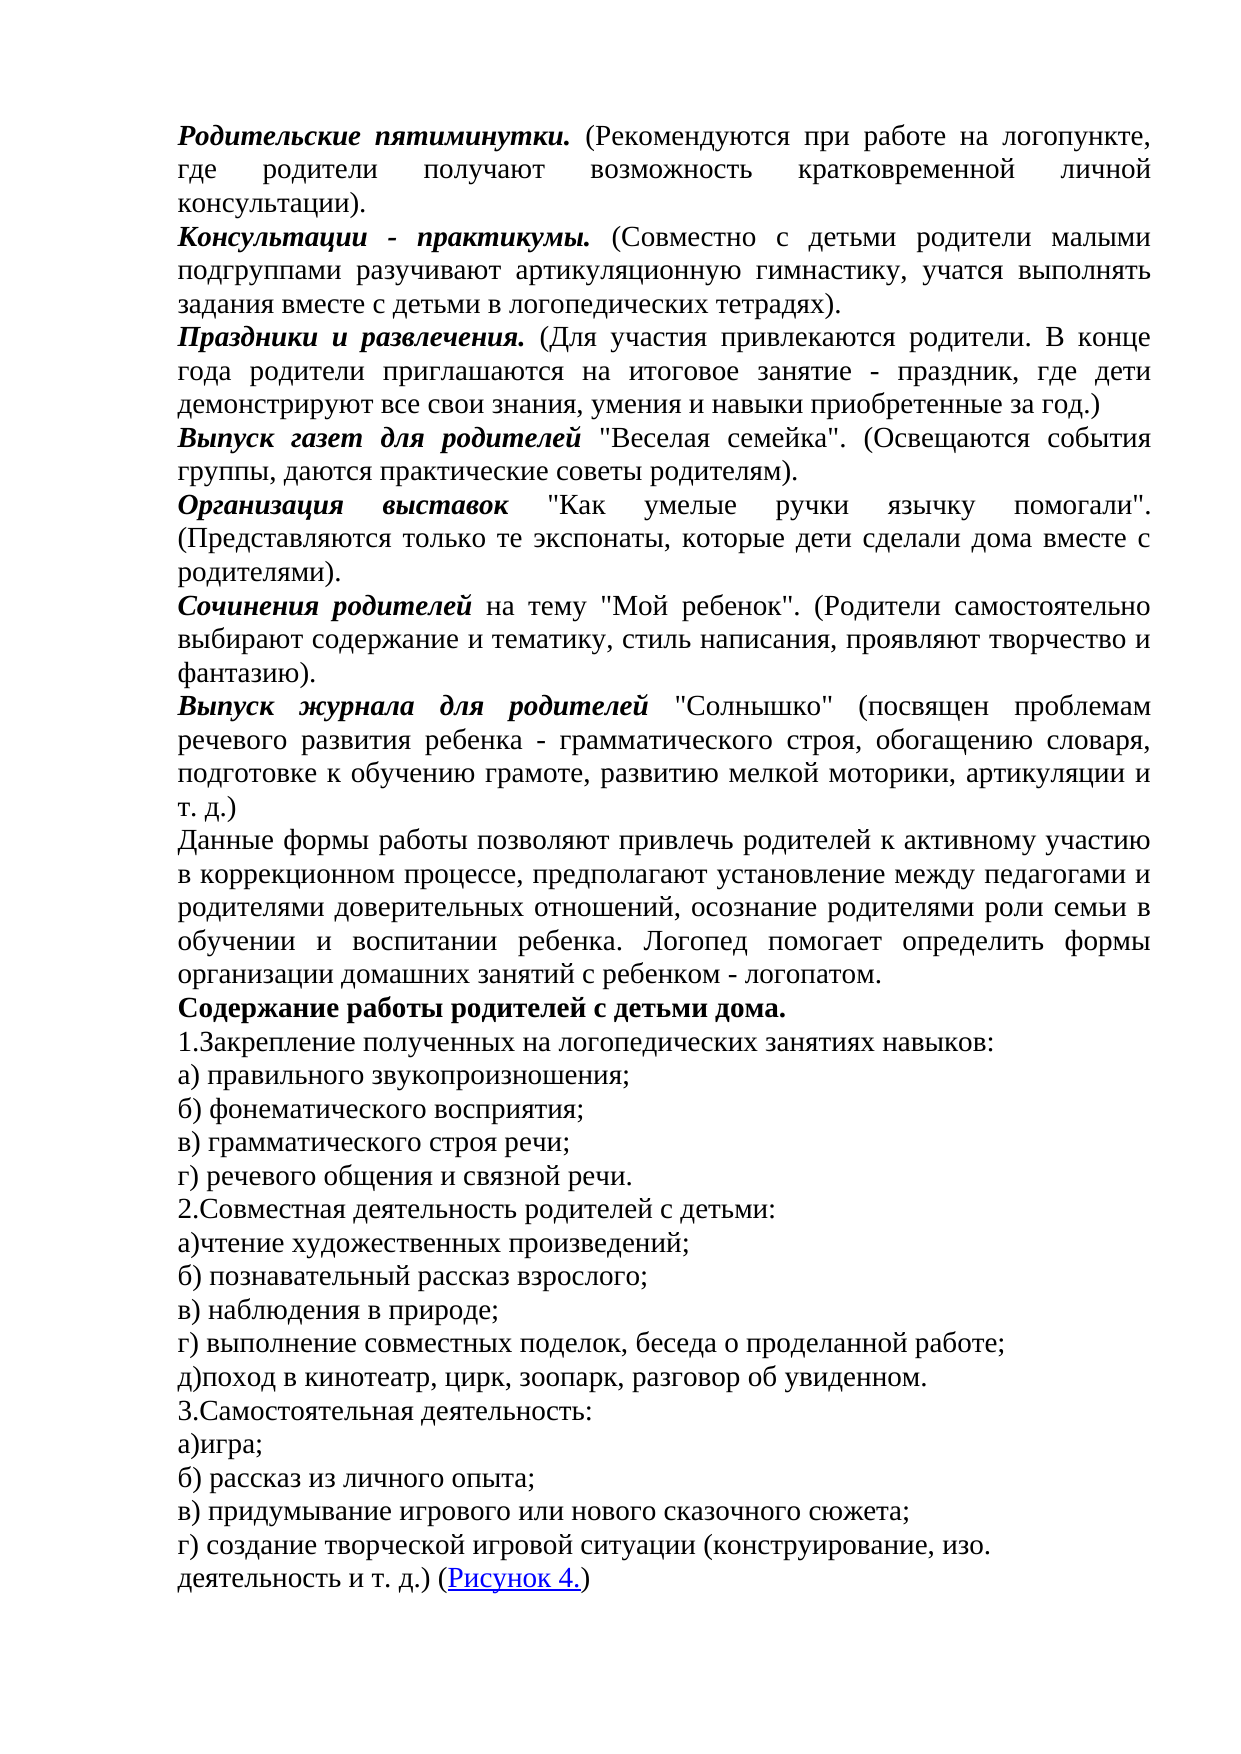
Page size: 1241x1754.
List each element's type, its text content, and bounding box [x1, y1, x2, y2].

text Содержание работы родителей с детьми дома. [177, 990, 1152, 1024]
text Консультации - практикумы. (Совместно с детьми родители малыми подгруппами разучивают артикуляционную гимнастику, учатся выполнять задания вместе с детьми в логопедических тетрадях). [177, 219, 1152, 319]
text Родительские пятиминутки. (Рекомендуются при работе на логопункте, где родители получают возможность кратковременной личной консультации). [177, 118, 1152, 219]
text Выпуск журнала для родителей "Солнышко" (посвящен проблемам речевого развития ребенка - грамматического строя, обогащению словаря, подготовке к обучению грамоте, развитию мелкой моторики, артикуляции и т. д.) [177, 688, 1152, 822]
text Данные формы работы позволяют привлечь родителей к активному участию в коррекционном процессе, предполагают установление между педагогами и родителями доверительных отношений, осознание родителями роли семьи в обучении и воспитании ребенка. Логопед помогает определить формы организации домашних занятий с ребенком - логопатом. [177, 822, 1152, 990]
text 1.Закрепление полученных на логопедических занятиях навыков: а) правильного звукопроизношения; б) фонематического восприятия; в) грамматического строя речи; г) речевого общения и связной речи. 2.Совместная деятельность родителей с детьми: а)чтение художественных произведений; б) познавательный рассказ взрослого; в) наблюдения в природе; г) выполнение совместных поделок, беседа о проделанной работе; д)поход в кинотеатр, цирк, зоопарк, разговор об увиденном. 3.Самостоятельная деятельность: а)игра; б) рассказ из личного опыта; в) придумывание игрового или нового сказочного сюжета; г) создание творческой игровой ситуации (конструирование, изо. деятельность и т. д.) (Рисунок 4.) [177, 1024, 1152, 1594]
text Выпуск газет для родителей "Веселая семейка". (Освещаются события группы, даются практические советы родителям). [177, 420, 1152, 487]
text Организация выставок "Как умелые ручки язычку помогали". (Представляются только те экспонаты, которые дети сделали дома вместе с родителями). [177, 487, 1152, 588]
text Сочинения родителей на тему "Мой ребенок". (Родители самостоятельно выбирают содержание и тематику, стиль написания, проявляют творчество и фантазию). [177, 588, 1152, 688]
text Праздники и развлечения. (Для участия привлекаются родители. В конце года родители приглашаются на итоговое занятие - праздник, где дети демонстрируют все свои знания, умения и навыки приобретенные за год.) [177, 319, 1152, 420]
